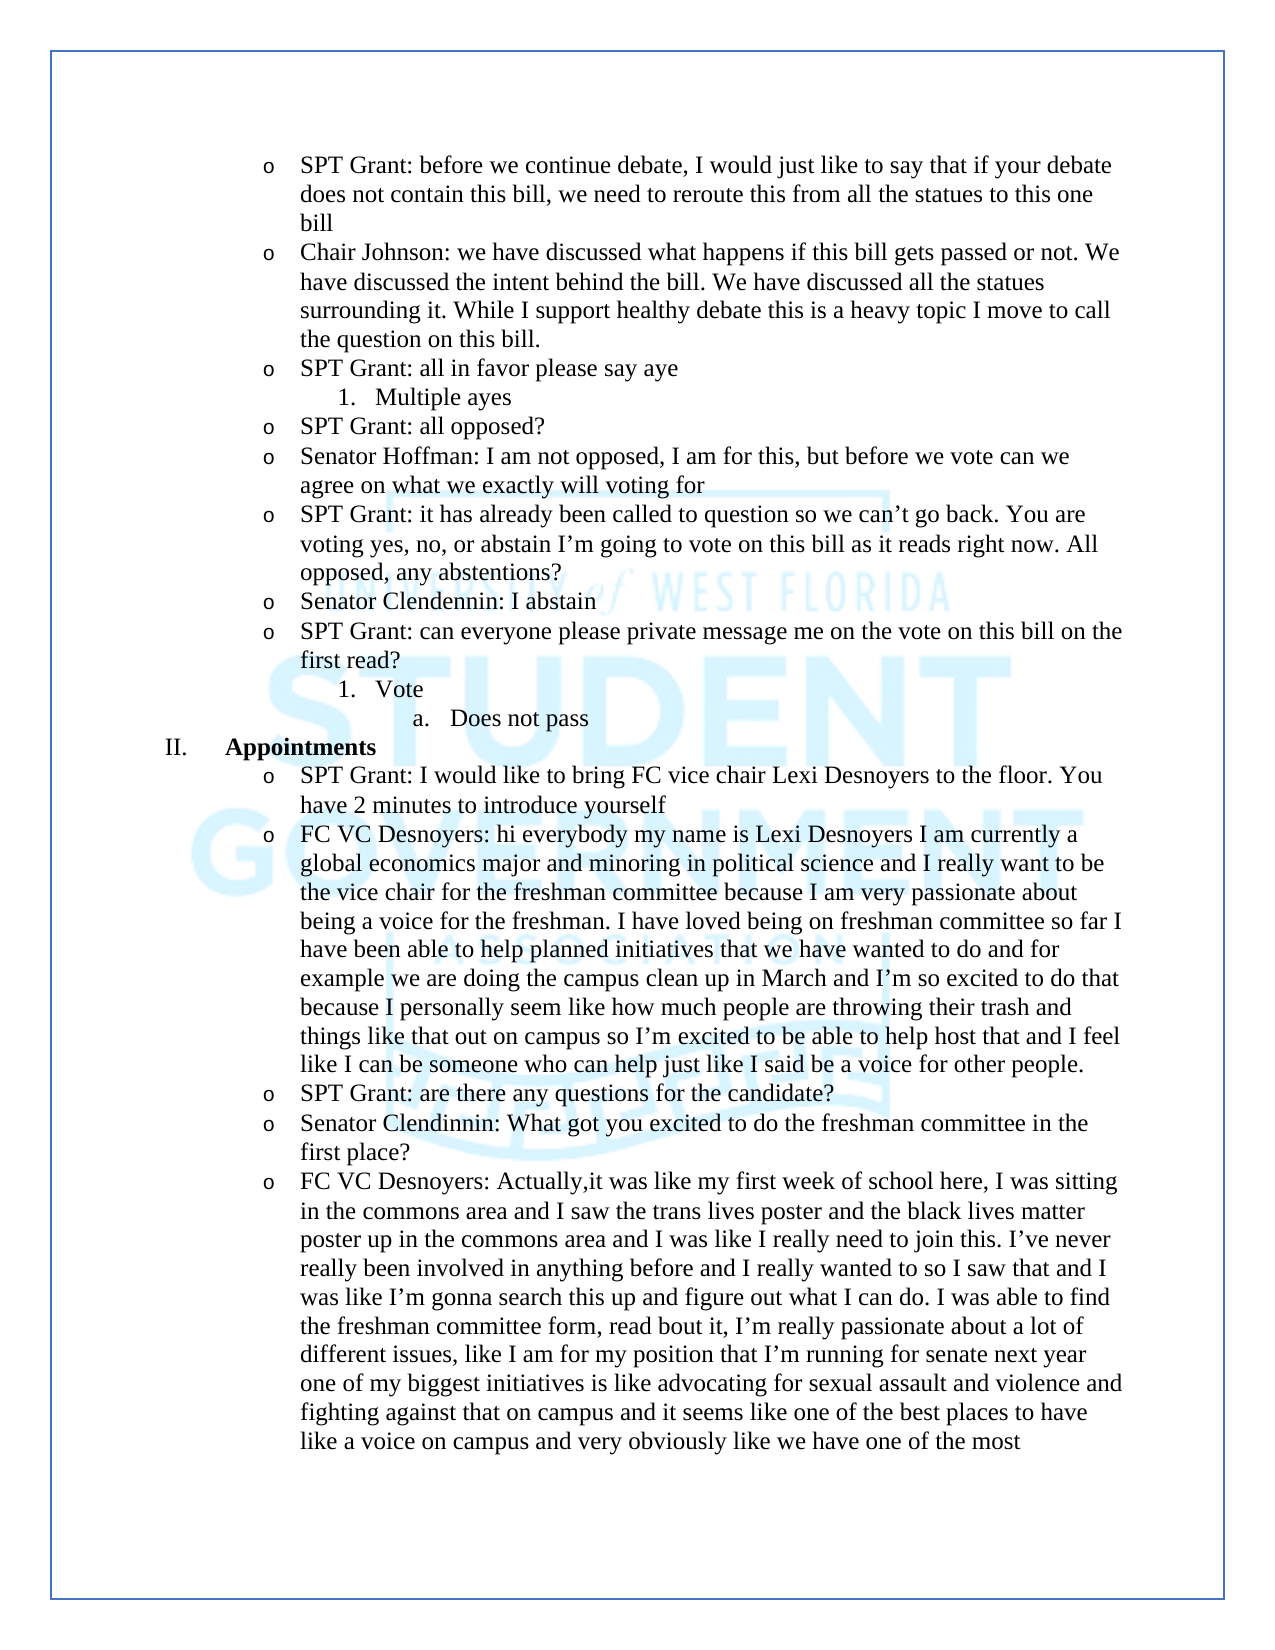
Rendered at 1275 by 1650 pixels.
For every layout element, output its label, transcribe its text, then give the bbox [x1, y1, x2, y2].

list Vote [337, 674, 1125, 703]
list SPT Grant: all in favor please say aye [262, 353, 1125, 382]
list Appointments [187, 732, 1125, 760]
list Senator Clendinnin: What got you excited to do the freshman committee in the first place? [262, 1108, 1125, 1166]
list SPT Grant: before we continue debate, I would just like to say that if your debate does not contain this bill, we need to reroute this from all the statues to this one bill [262, 150, 1125, 237]
list SPT Grant: I would like to bring FC vice chair Lexi Desnoyers to the floor. You have 2 minutes to introduce yourself [262, 760, 1125, 819]
list Does not pass [412, 703, 1125, 732]
list SPT Grant: it has already been called to question so we can’t go back. You are voting yes, no, or abstain I’m going to vote on this bill as it reads right now. All opposed, any abstentions? [262, 499, 1125, 586]
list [262, 1166, 1125, 1454]
list Multiple ayes [337, 382, 1125, 411]
list Senator Clendennin: I abstain [262, 586, 1125, 616]
list SPT Grant: all opposed? [262, 411, 1125, 441]
list FC VC Desnoyers: hi everybody my name is Lexi Desnoyers I am currently a global economics major and minoring in political science and I really want to be the vice chair for the freshman committee because I am very passionate about being a voice for the freshman. I have loved being on freshman committee so far I have been able to help planned initiatives that we have wanted to do and for example we are doing the campus clean up in March and I’m so excited to do that because I personally seem like how much people are throwing their trash and things like that out on campus so I’m excited to be able to help host that and I feel like I can be someone who can help just like I said be a voice for other people. [262, 819, 1125, 1078]
list Chair Johnson: we have discussed what happens if this bill gets passed or not. We have discussed the intent behind the bill. We have discussed all the statues surrounding it. While I support healthy debate this is a heavy topic I move to call the question on this bill. [262, 237, 1125, 353]
list Senator Hoffman: I am not opposed, I am for this, but before we vote can we agree on what we exactly will voting for [262, 441, 1125, 499]
list SPT Grant: are there any questions for the candidate? [262, 1078, 1125, 1108]
list SPT Grant: can everyone please private message me on the vote on this bill on the first read? [262, 616, 1125, 674]
